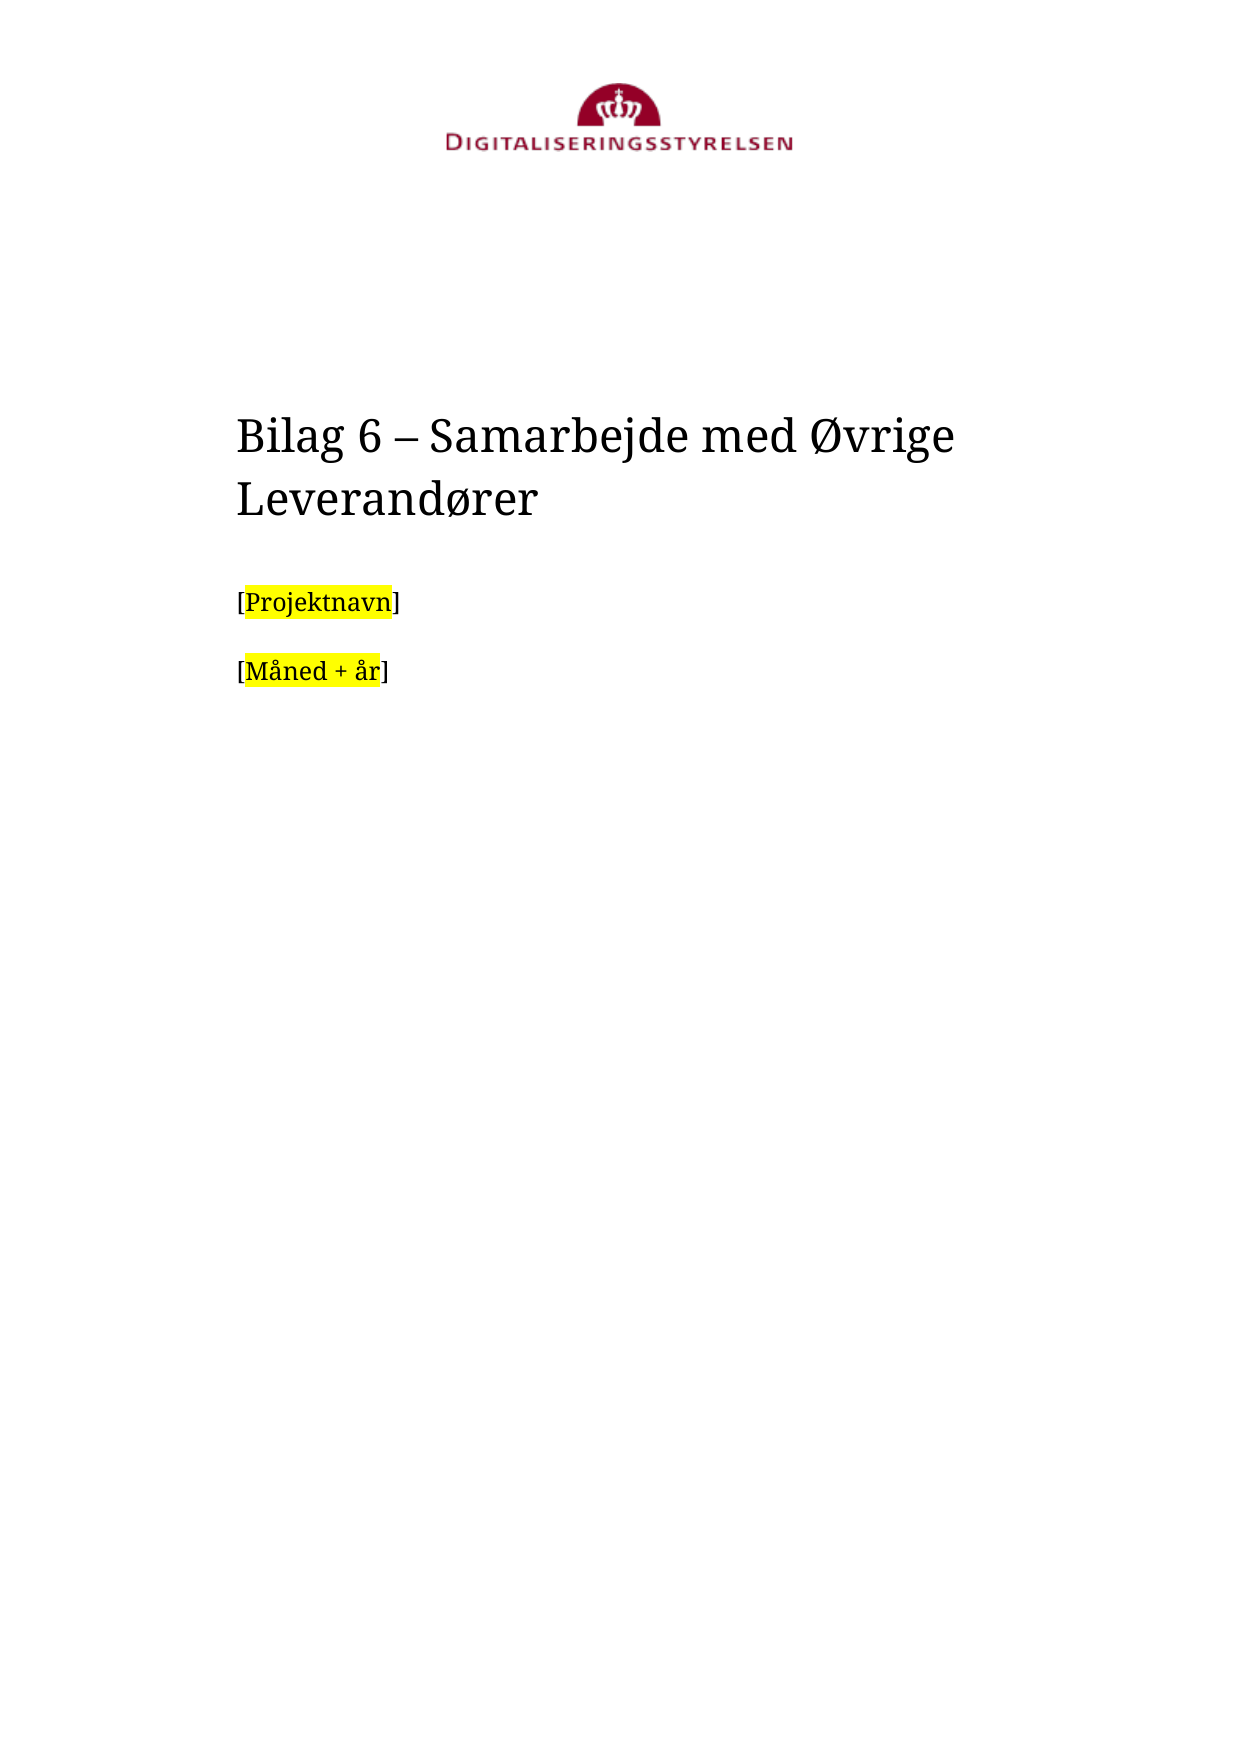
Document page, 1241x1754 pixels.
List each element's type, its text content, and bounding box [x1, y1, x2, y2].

text [Projektnavn] [392, 585, 1122, 619]
text [Måned + år] [380, 655, 1122, 686]
picture [446, 83, 794, 152]
table_header [236, 257, 1122, 585]
